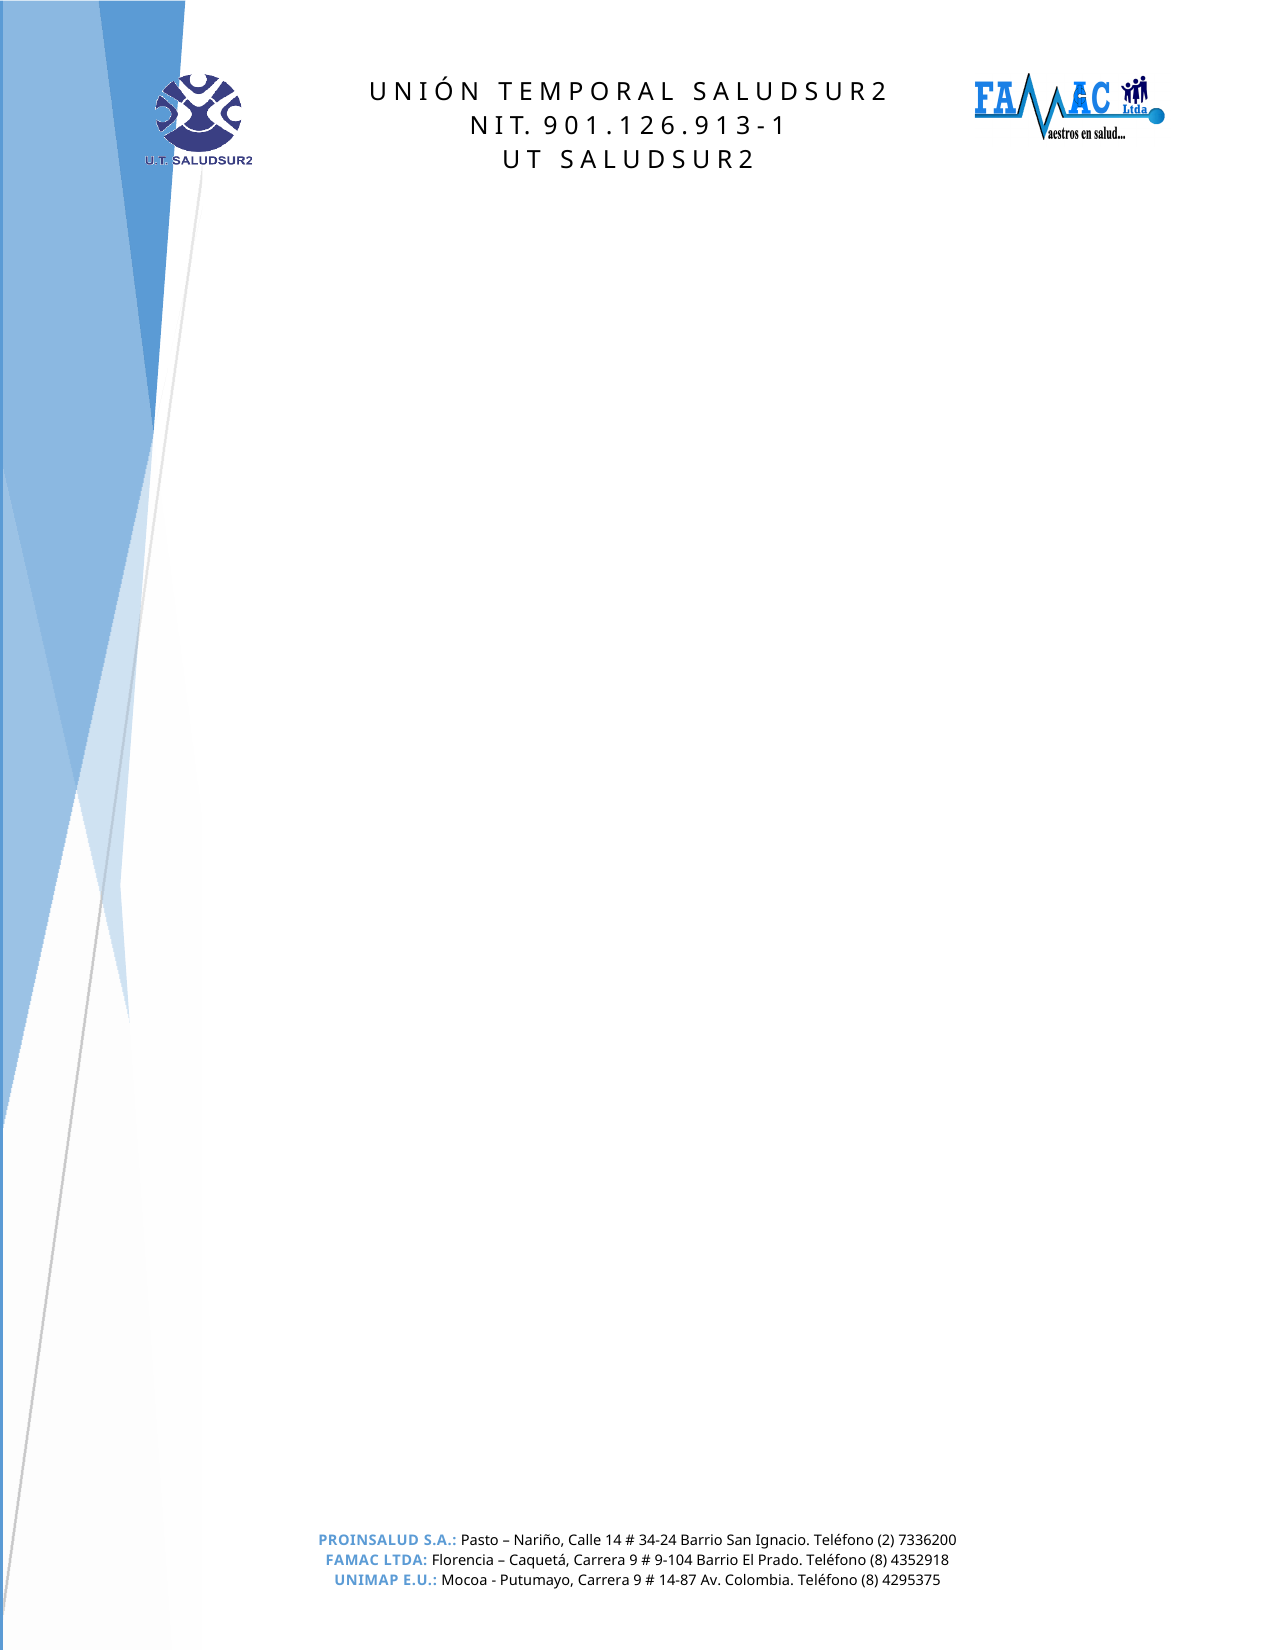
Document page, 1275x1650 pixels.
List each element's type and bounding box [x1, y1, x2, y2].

picture [974, 73, 1172, 147]
picture [3, 0, 253, 1650]
